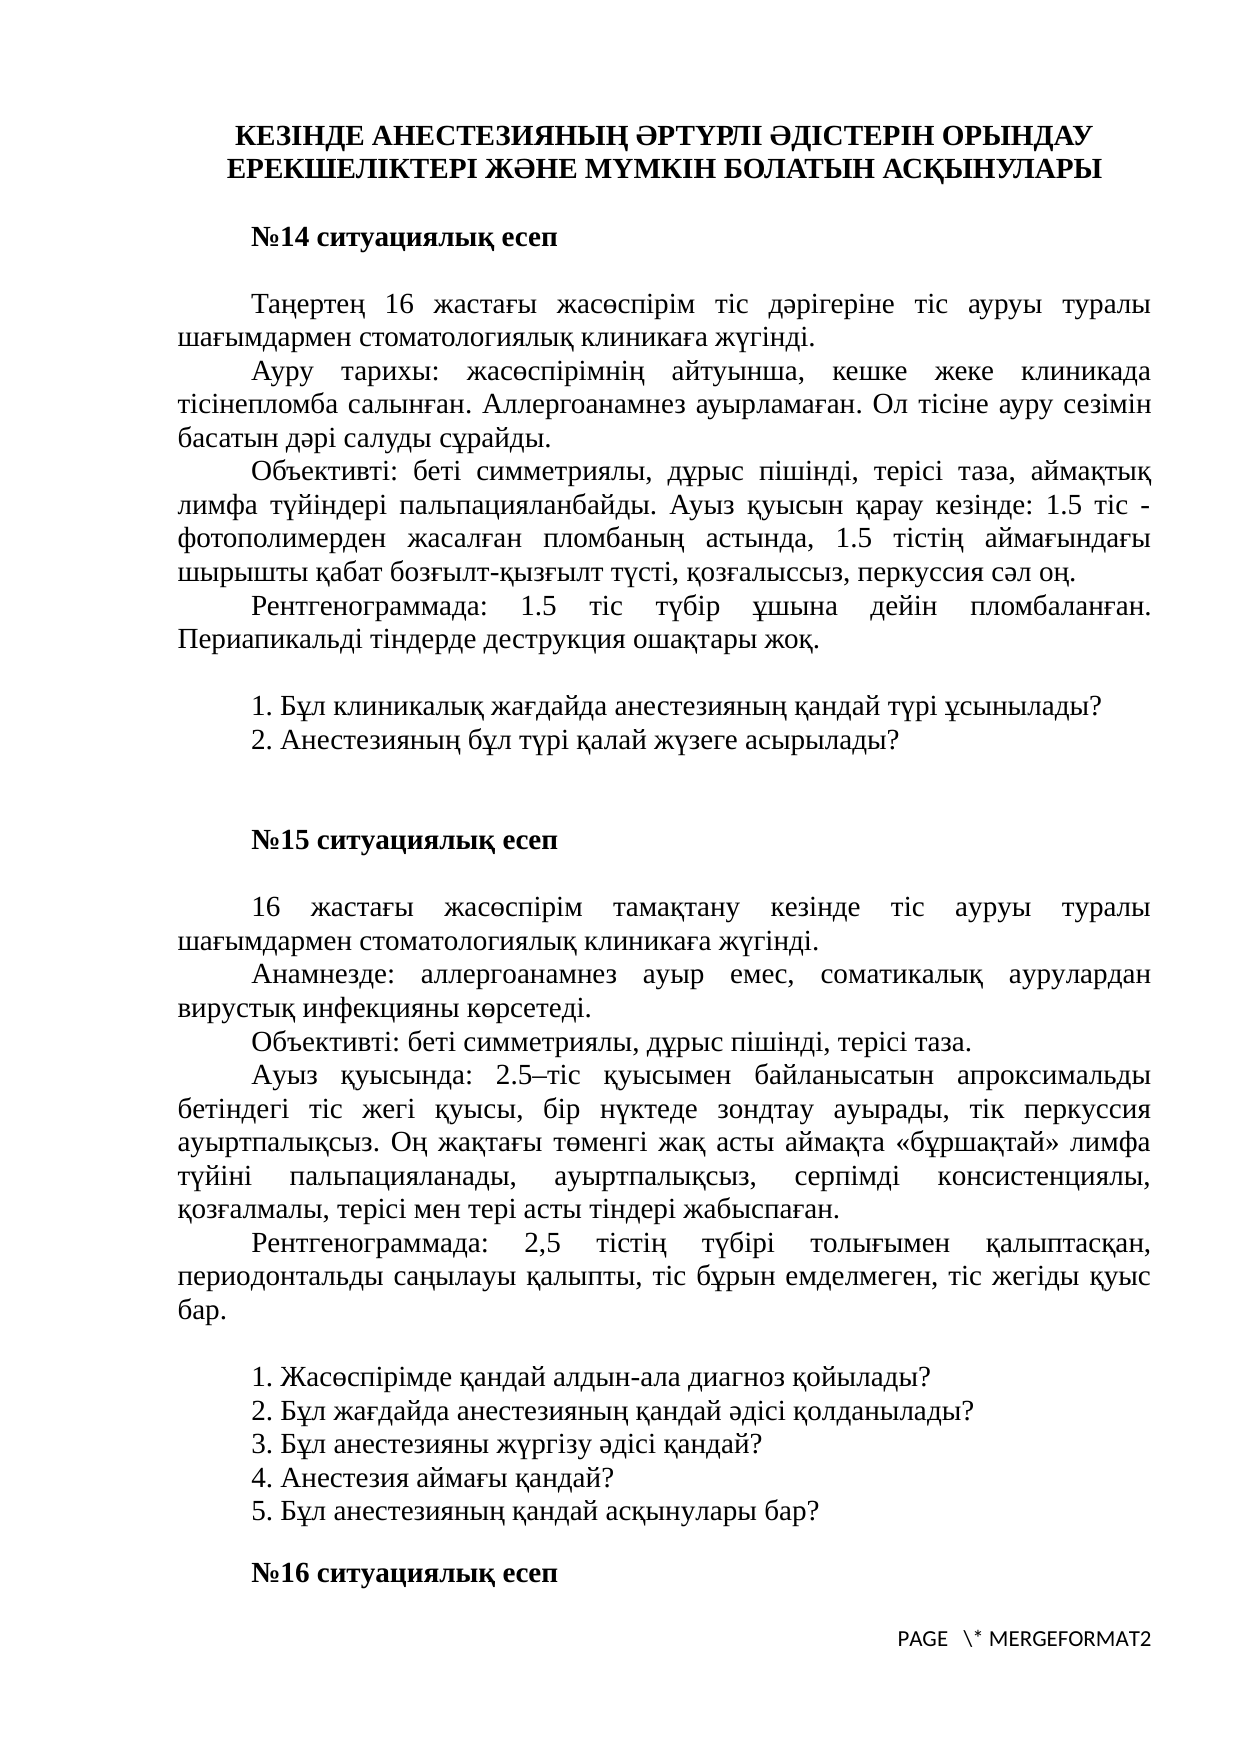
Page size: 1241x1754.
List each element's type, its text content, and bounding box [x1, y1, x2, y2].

text 16 жастағы жасөспірім тамақтану кезінде тіс ауруы туралы шағымдармен стоматологиялық клиникаға жүгінді. [177, 889, 1152, 957]
text Ауыз қуысында: 2.5–тіс қуысымен байланысатын апроксимальды бетіндегі тіс жегі қуысы, бір нүктеде зондтау ауырады, тік перкуссия ауыртпалықсыз. Оң жақтағы төменгі жақ асты аймақта «бұршақтай» лимфа түйіні пальпацияланады, ауыртпалықсыз, серпімді консистенциялы, қозғалмалы, терісі мен тері асты тіндері жабыспаған. [177, 1057, 1152, 1225]
text Ауру тарихы: жасөспірімнің айтуынша, кешке жеке клиникада тісінепломба салынған. Аллергоанамнез ауырламаған. Ол тісіне ауру сезімін басатын дәрі салуды сұрайды. [177, 353, 1152, 453]
text 1. Жасөспірімде қандай алдын-ала диагноз қойылады? [177, 1359, 1152, 1393]
text 3. Бұл анестезияны жүргізу әдісі қандай? [177, 1426, 1152, 1460]
text Анамнезде: аллергоанамнез ауыр емес, соматикалық аурулардан вирустық инфекцияны көрсетеді. [177, 957, 1152, 1024]
text №16 ситуациялық есеп [177, 1555, 1152, 1588]
text 2. Анестезияның бұл түрі қалай жүзеге асырылады? [177, 722, 1152, 755]
text Объективті: беті симметриялы, дұрыс пішінді, терісі таза, аймақтық лимфа түйіндері пальпацияланбайды. Ауыз қуысын қарау кезінде: 1.5 тіс - фотополимерден жасалған пломбаның астында, 1.5 тістің аймағындағы шырышты қабат бозғылт-қызғылт түсті, қозғалыссыз, перкуссия сәл оң. [177, 453, 1152, 588]
text 1. Бұл клиникалық жағдайда анестезияның қандай түрі ұсынылады? [177, 688, 1152, 722]
text Рентгенограммада: 2,5 тістің түбірі толығымен қалыптасқан, периодонтальды саңылауы қалыпты, тіс бұрын емделмеген, тіс жегіды қуыс бар. [177, 1225, 1152, 1326]
text Объективті: беті симметриялы, дұрыс пішінді, терісі таза. [177, 1024, 1152, 1057]
text 2. Бұл жағдайда анестезияның қандай әдісі қолданылады? [177, 1393, 1152, 1426]
text 5. Бұл анестезияның қандай асқынулары бар? [177, 1493, 1152, 1527]
text Таңертең 16 жастағы жасөспірім тіс дәрігеріне тіс ауруы туралы шағымдармен стоматологиялық клиникаға жүгінді. [177, 286, 1152, 353]
text №15 ситуациялық есеп [177, 822, 1152, 856]
text №14 ситуациялық есеп [177, 219, 1152, 252]
text 4. Анестезия аймағы қандай? [177, 1460, 1152, 1493]
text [177, 118, 1152, 185]
text Рентгенограммада: 1.5 тіс түбір ұшына дейін пломбаланған. Периапикальді тіндерде деструкция ошақтары жоқ. [177, 588, 1152, 655]
